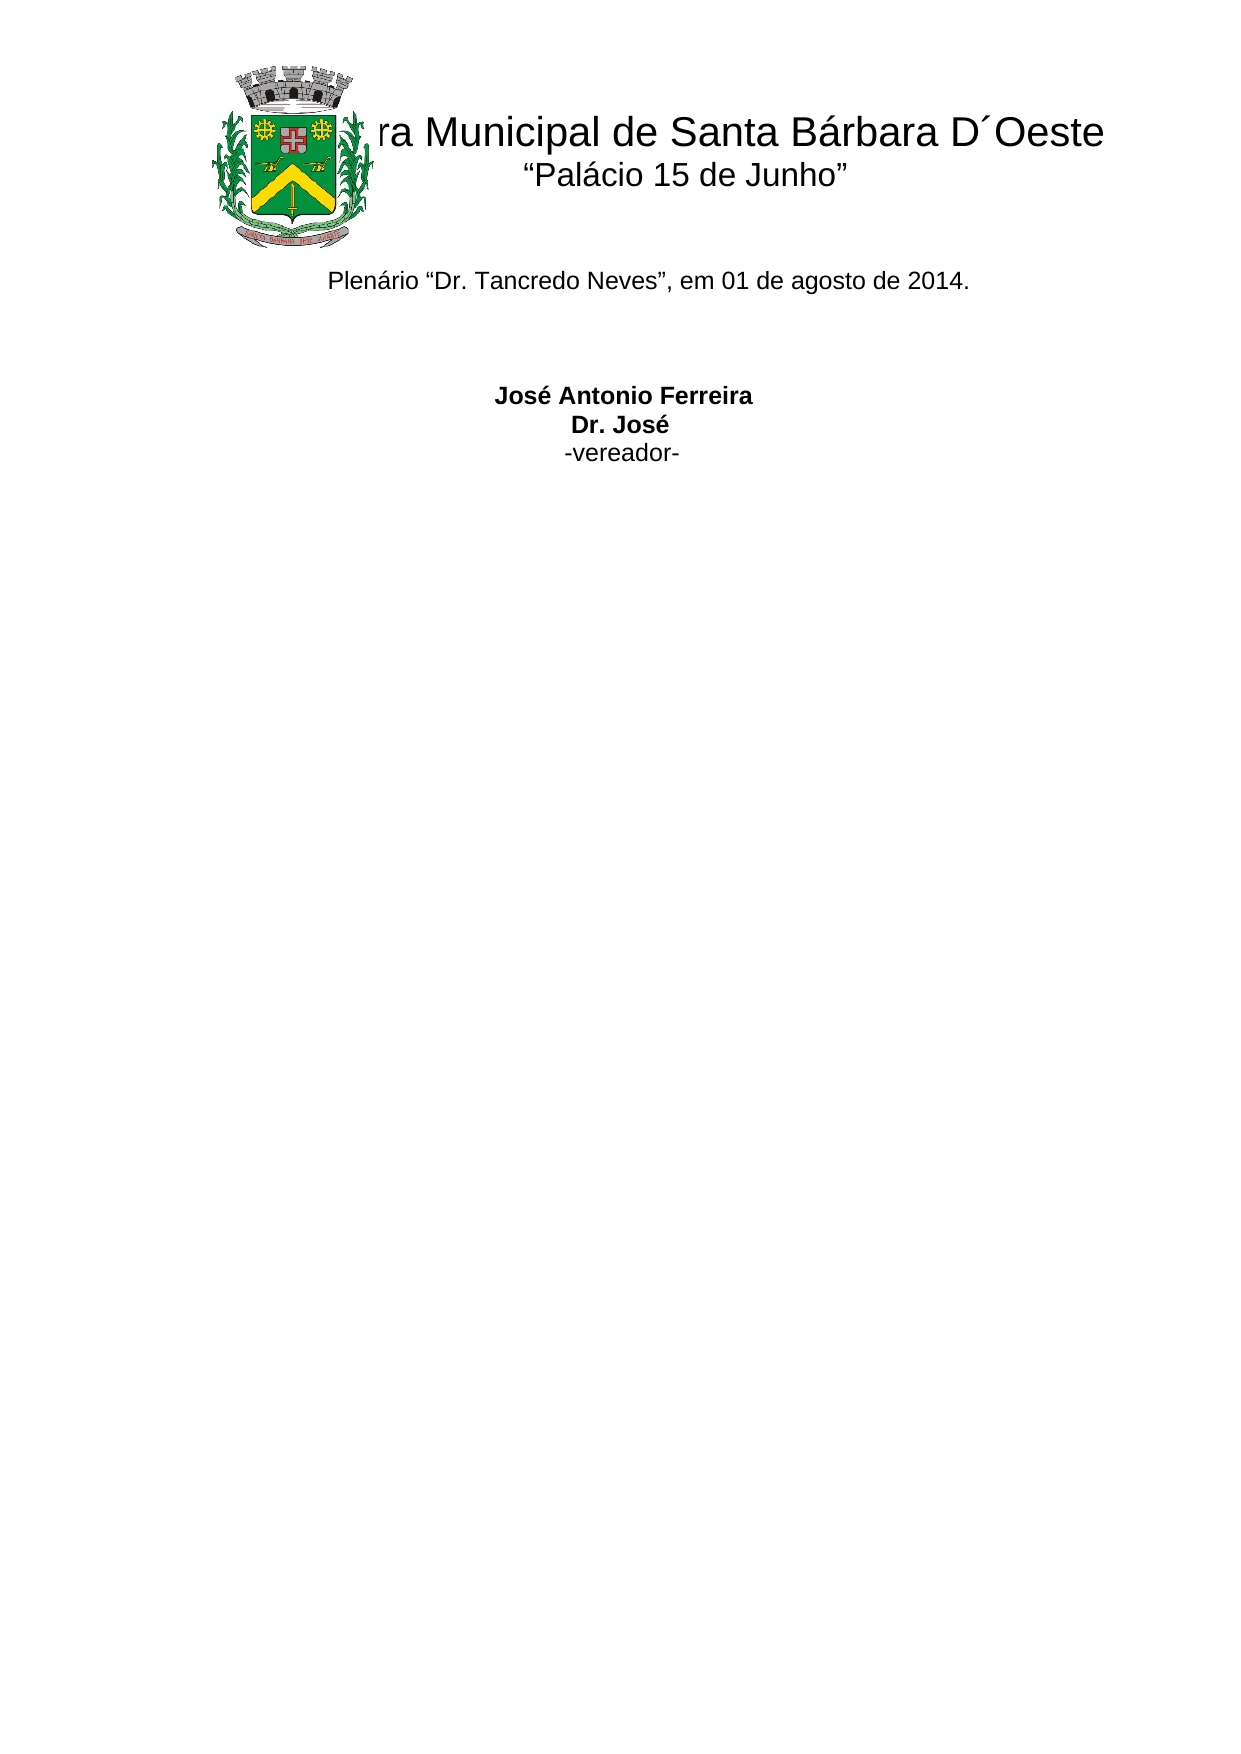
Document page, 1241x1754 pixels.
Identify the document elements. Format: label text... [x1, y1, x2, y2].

text -vereador- [177, 438, 1063, 467]
text Plenário “Dr. Tancredo Neves”, em 01 de agosto de 2014. [177, 266, 1063, 294]
text José Antonio Ferreira [177, 381, 1063, 409]
text Dr. José [177, 409, 1063, 438]
picture [212, 66, 381, 255]
